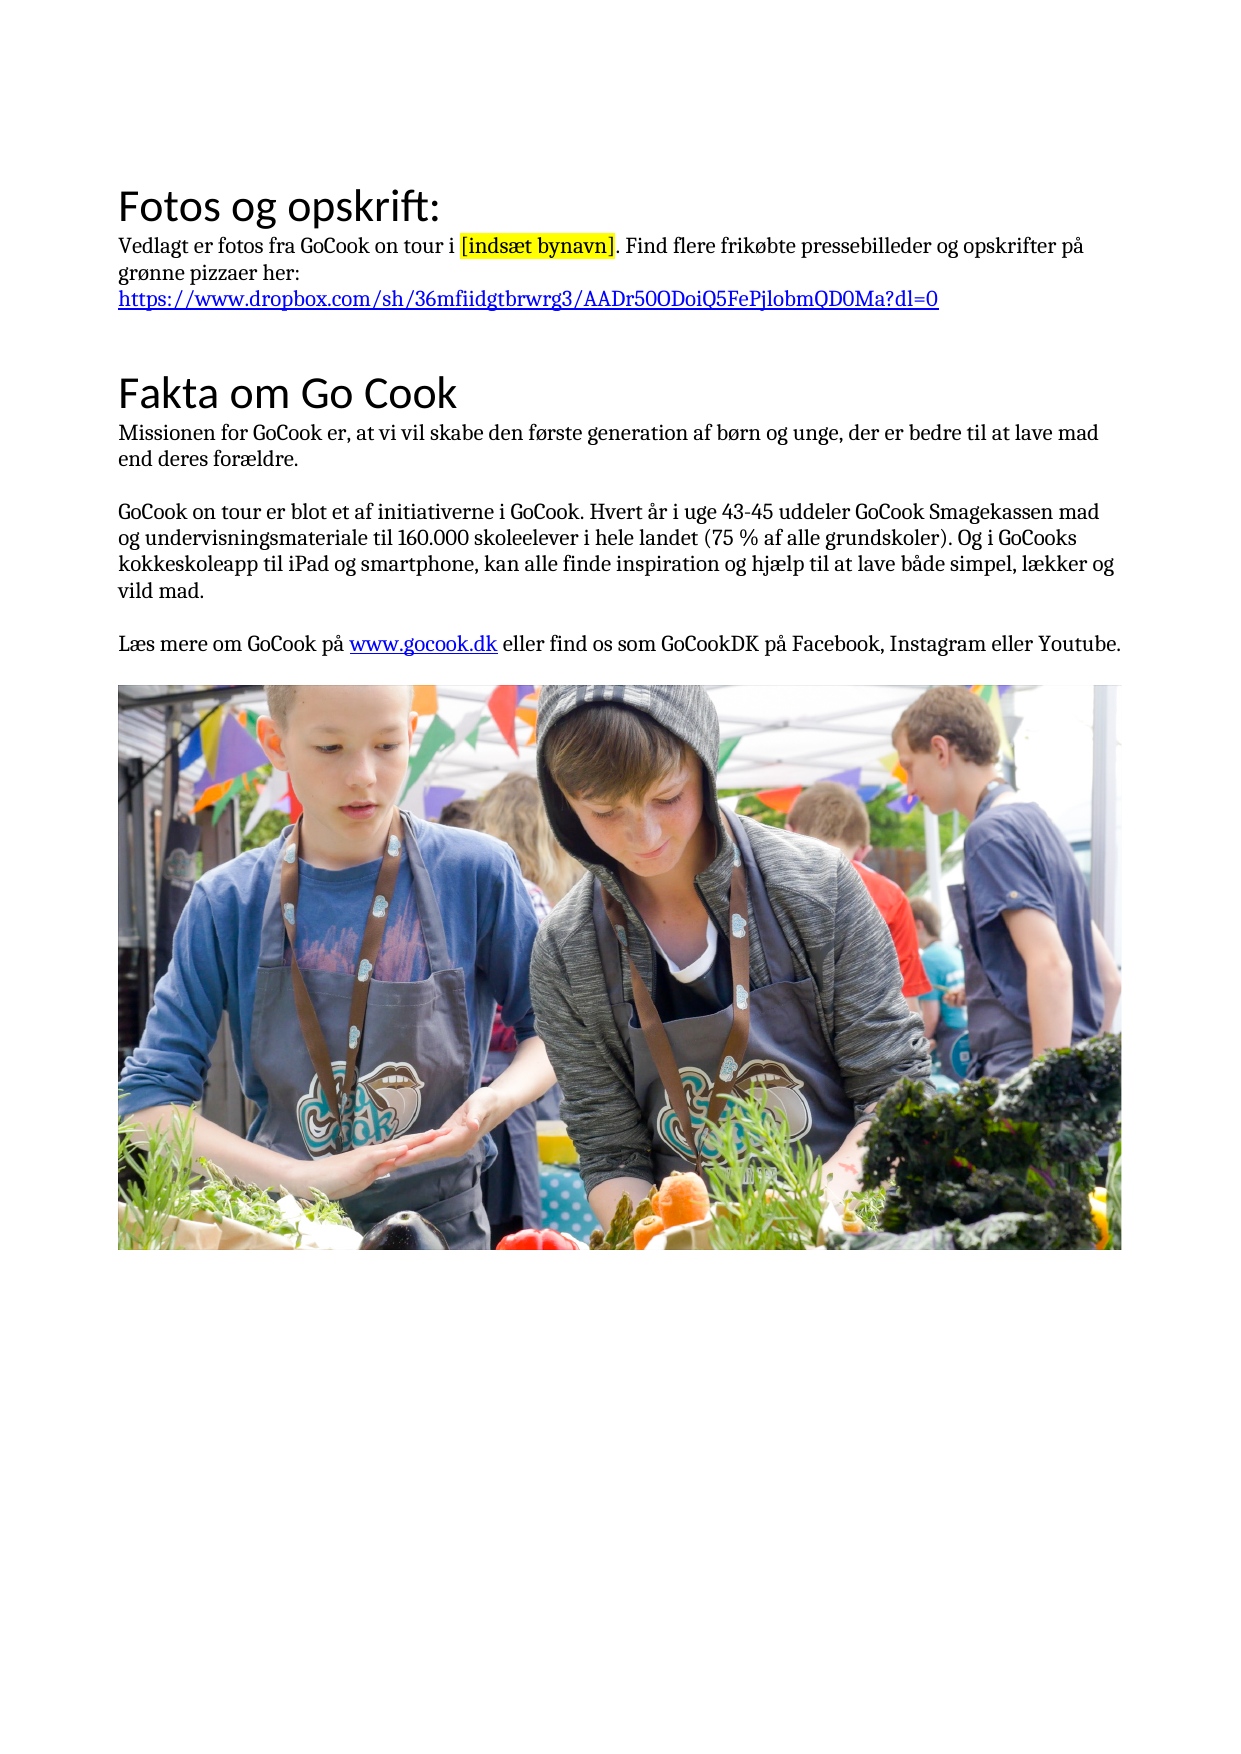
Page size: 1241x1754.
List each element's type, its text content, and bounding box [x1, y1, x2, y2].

text https://www.dropbox.com/sh/36mfiidgtbrwrg3/AADr50ODoiQ5FePjlobmQD0Ma?dl=0 [118, 286, 1122, 312]
picture [118, 685, 1122, 1250]
text Læs mere om GoCook på www.gocook.dk eller find os som GoCookDK på Facebook, Instagram eller Youtube. [118, 630, 1122, 657]
text Vedlagt er fotos fra GoCook on tour i [indsæt bynavn]. Find flere frikøbte pressebilleder og opskrifter på grønne pizzaer her: [118, 233, 1122, 286]
text Missionen for GoCook er, at vi vil skabe den første generation af børn og unge, der er bedre til at lave mad end deres forældre. [118, 419, 1122, 472]
subtitle Fakta om Go Cook [118, 363, 1122, 419]
subtitle Fotos og opskrift: [118, 177, 1122, 233]
text GoCook on tour er blot et af initiativerne i GoCook. Hvert år i uge 43-45 uddeler GoCook Smagekassen mad og undervisningsmateriale til 160.000 skoleelever i hele landet (75 % af alle grundskoler). Og i GoCooks kokkeskoleapp til iPad og smartphone, kan alle finde inspiration og hjælp til at lave både simpel, lækker og vild mad. [118, 498, 1122, 604]
